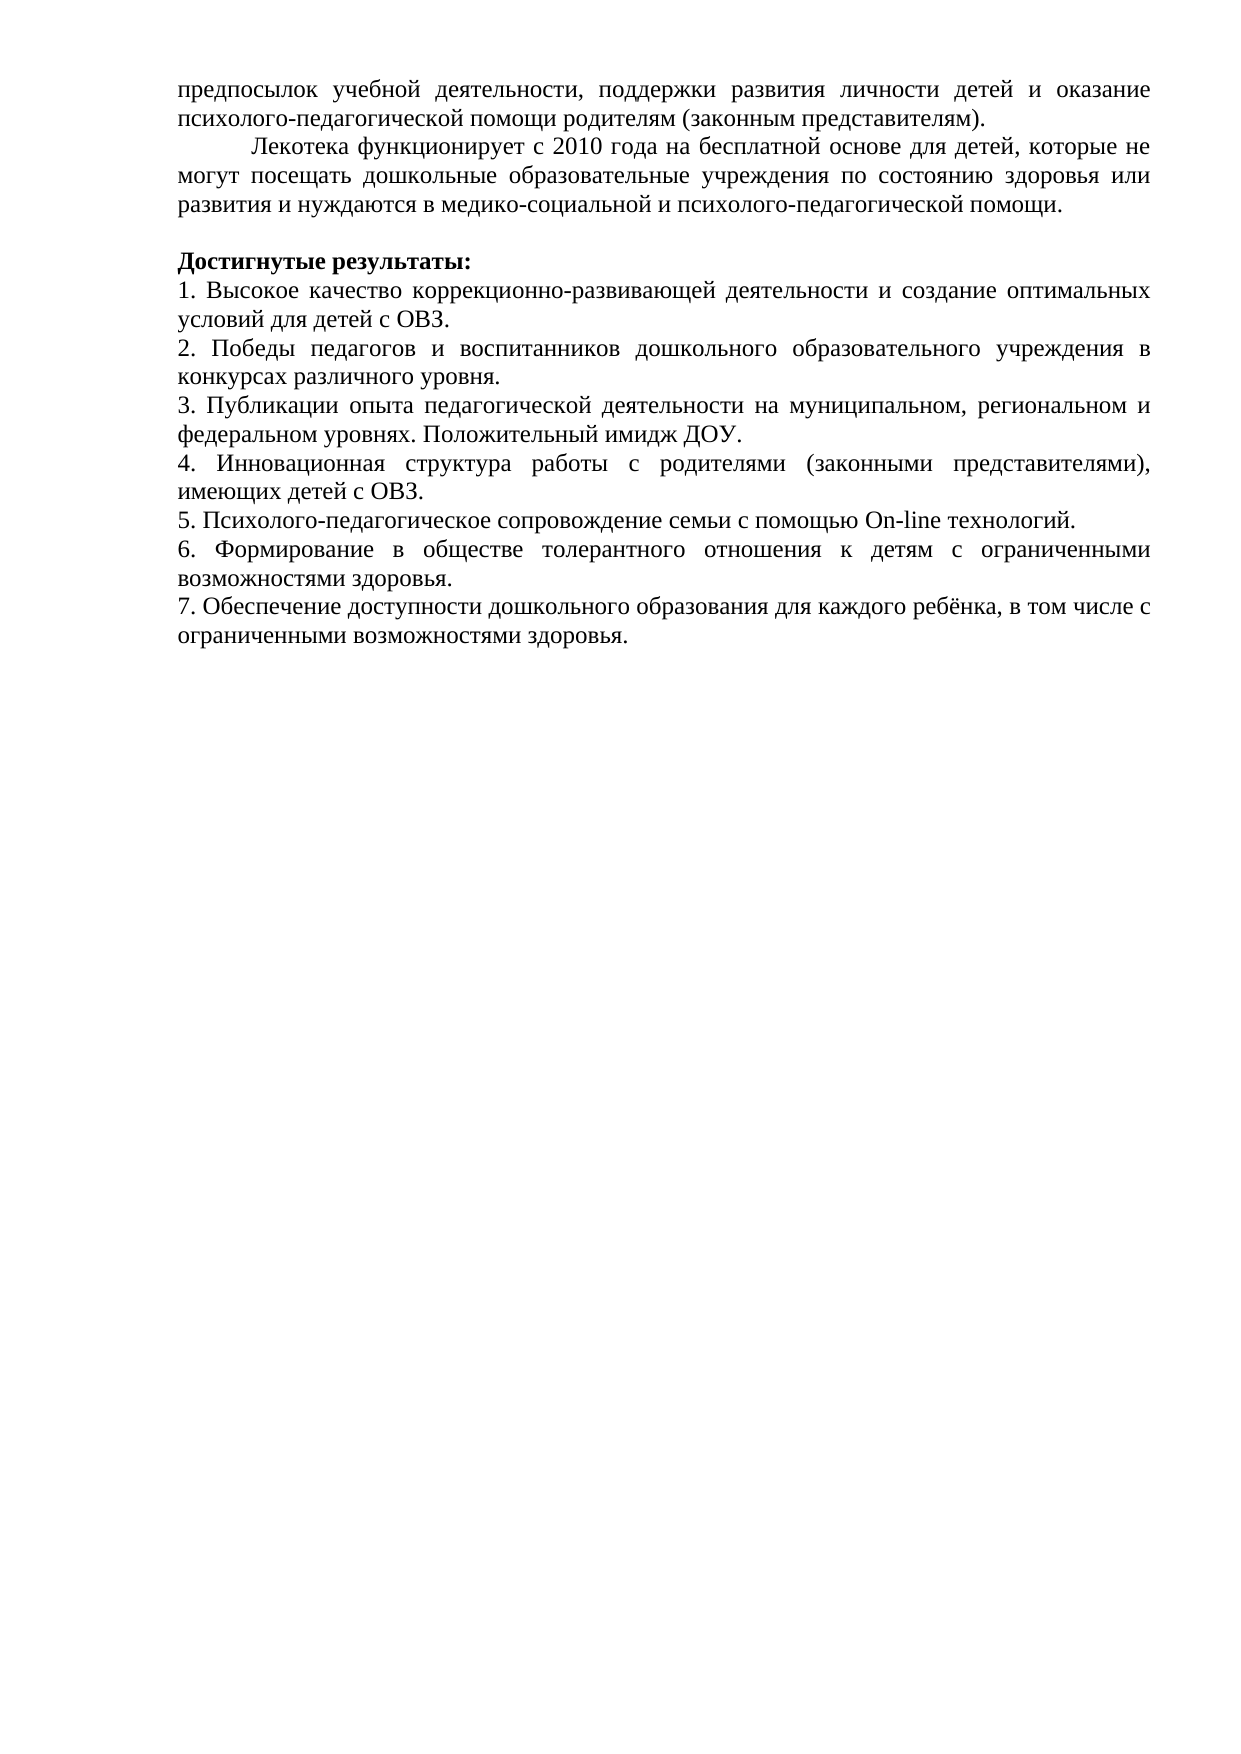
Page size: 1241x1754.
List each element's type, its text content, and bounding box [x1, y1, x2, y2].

text 3. Публикации опыта педагогической деятельности на муниципальном, региональном и федеральном уровнях. Положительный имидж ДОУ. [177, 390, 1152, 448]
text 5. Психолого-педагогическое сопровождение семьи с помощью On-line технологий. [177, 505, 1152, 534]
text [177, 74, 1152, 131]
text 6. Формирование в обществе толерантного отношения к детям с ограниченными возможностями здоровья. [177, 534, 1152, 591]
text Лекотека функционирует с 2010 года на бесплатной основе для детей, которые не могут посещать дошкольные образовательные учреждения по состоянию здоровья или развития и нуждаются в медико-социальной и психолого-педагогической помощи. [177, 131, 1152, 218]
text 1. Высокое качество коррекционно-развивающей деятельности и создание оптимальных условий для детей с ОВЗ. [177, 275, 1152, 333]
text 7. Обеспечение доступности дошкольного образования для каждого ребёнка, в том числе с ограниченными возможностями здоровья. [177, 591, 1152, 649]
text Достигнутые результаты: [177, 246, 1152, 275]
text 2. Победы педагогов и воспитанников дошкольного образовательного учреждения в конкурсах различного уровня. [177, 333, 1152, 390]
text 4. Инновационная структура работы с родителями (законными представителями), имеющих детей с ОВЗ. [177, 448, 1152, 505]
